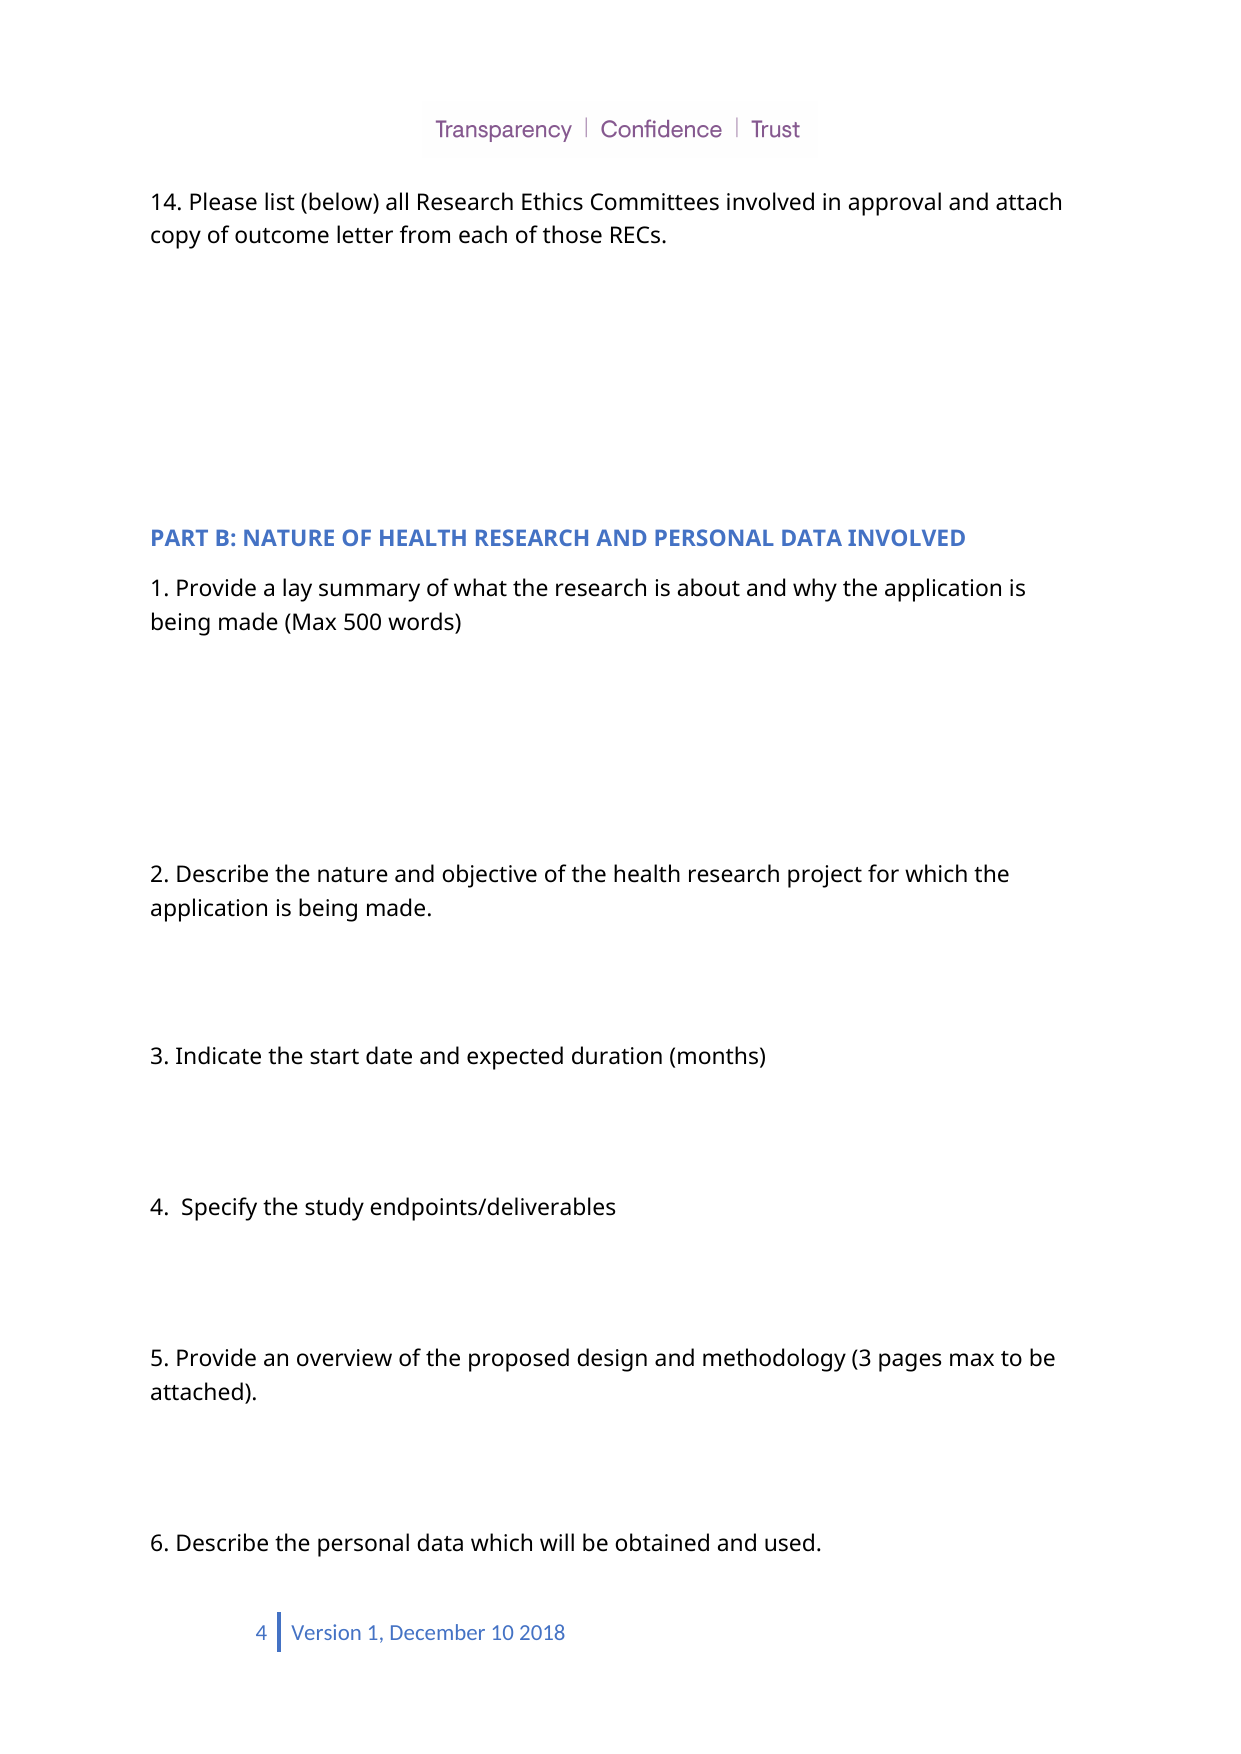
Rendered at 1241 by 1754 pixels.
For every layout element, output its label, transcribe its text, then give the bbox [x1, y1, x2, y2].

text 1. Provide a lay summary of what the research is about and why the application is being made (Max 500 words) [150, 572, 1090, 637]
text 4. Specify the study endpoints/deliverables [150, 1191, 1090, 1222]
text 5. Provide an overview of the proposed design and methodology (3 pages max to be attached). [150, 1342, 1090, 1407]
picture [421, 101, 819, 158]
text 3. Indicate the start date and expected duration (months) [150, 1040, 1090, 1071]
text 2. Describe the nature and objective of the health research project for which the application is being made. [150, 858, 1090, 923]
text 14. Please list (below) all Research Ethics Committees involved in approval and attach copy of outcome letter from each of those RECs. [150, 186, 1090, 251]
text PART B: NATURE OF HEALTH RESEARCH AND PERSONAL DATA INVOLVED [150, 522, 1090, 553]
text 6. Describe the personal data which will be obtained and used. [150, 1527, 1090, 1559]
